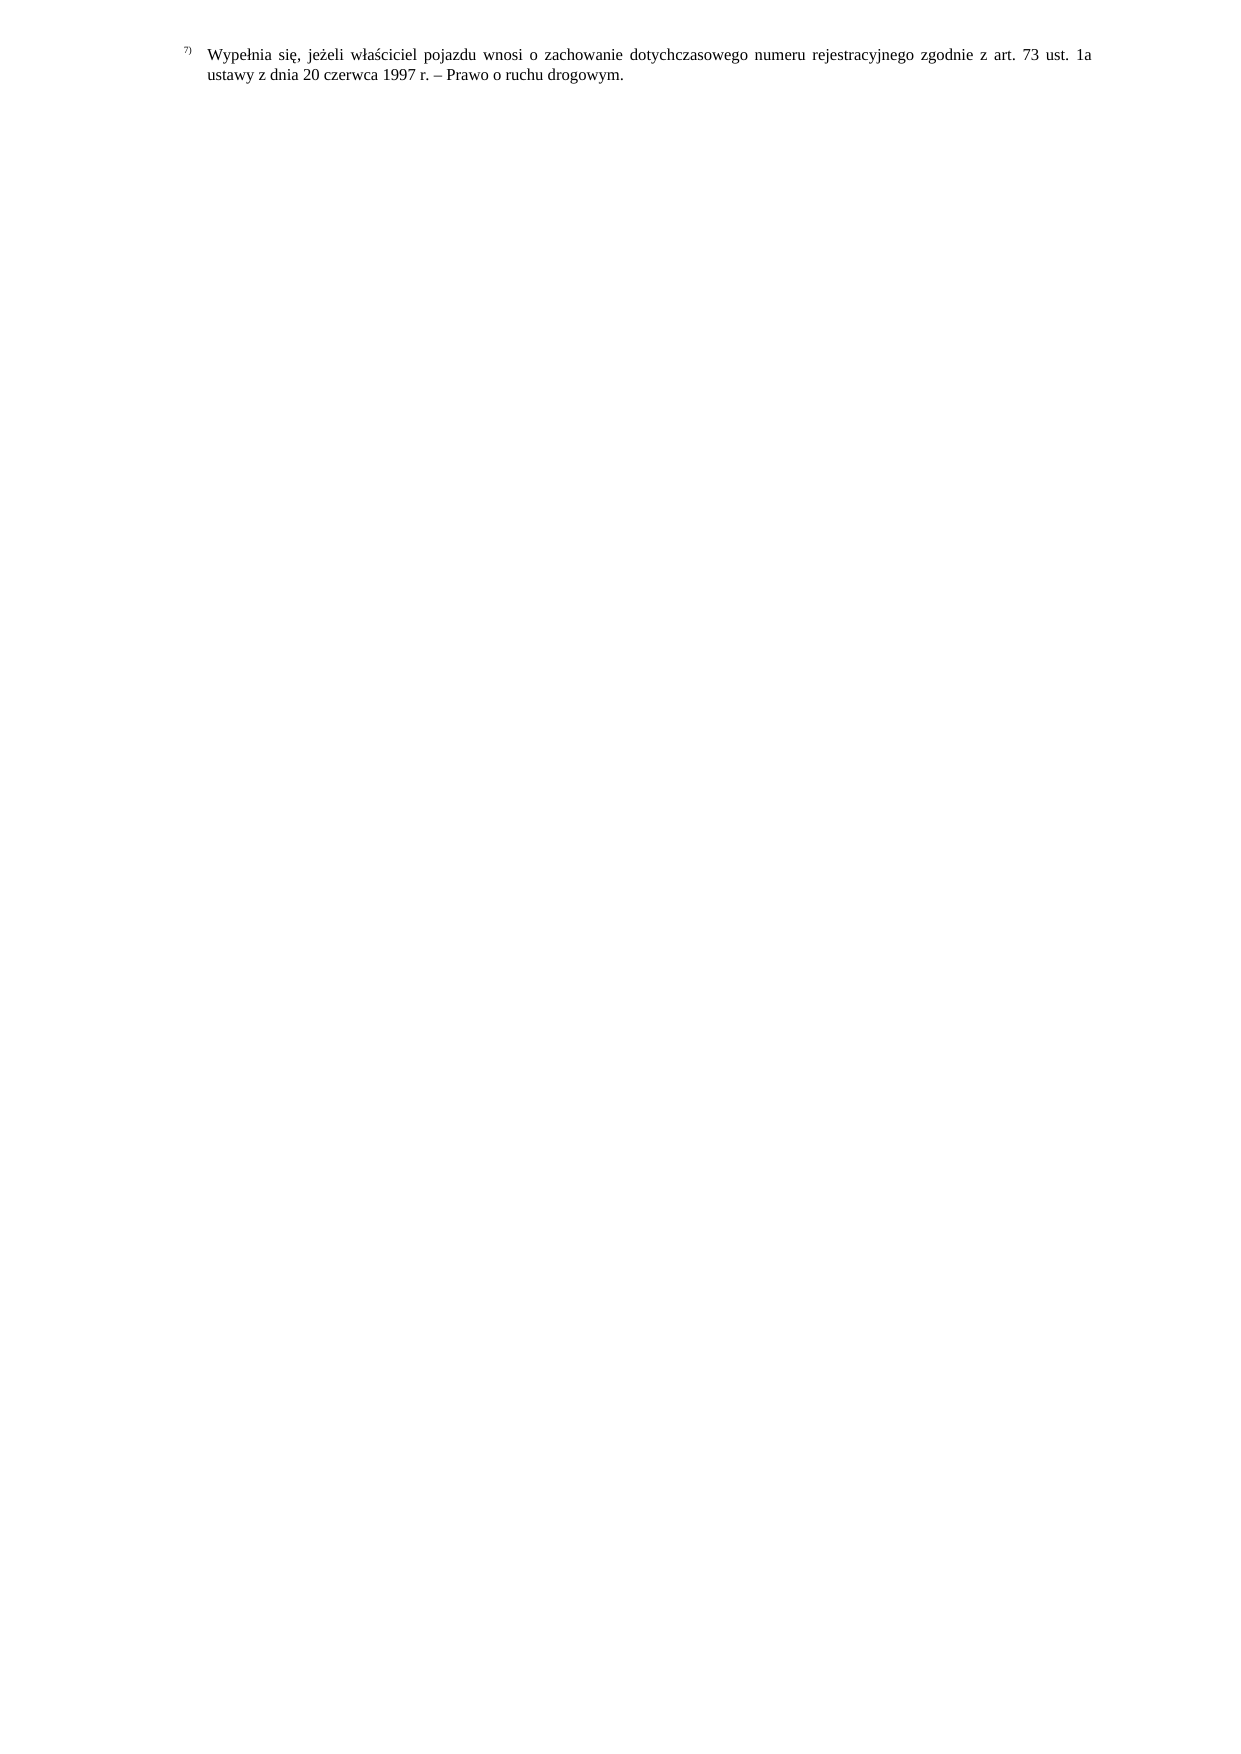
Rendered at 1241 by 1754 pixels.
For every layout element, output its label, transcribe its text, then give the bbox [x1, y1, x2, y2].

list Wypełnia się, jeżeli właściciel pojazdu wnosi o zachowanie dotychczasowego numeru rejestracyjnego zgodnie z art. 73 ust. 1a ustawy z dnia 20 czerwca 1997 r. – Prawo o ruchu drogowym. [183, 44, 1092, 84]
